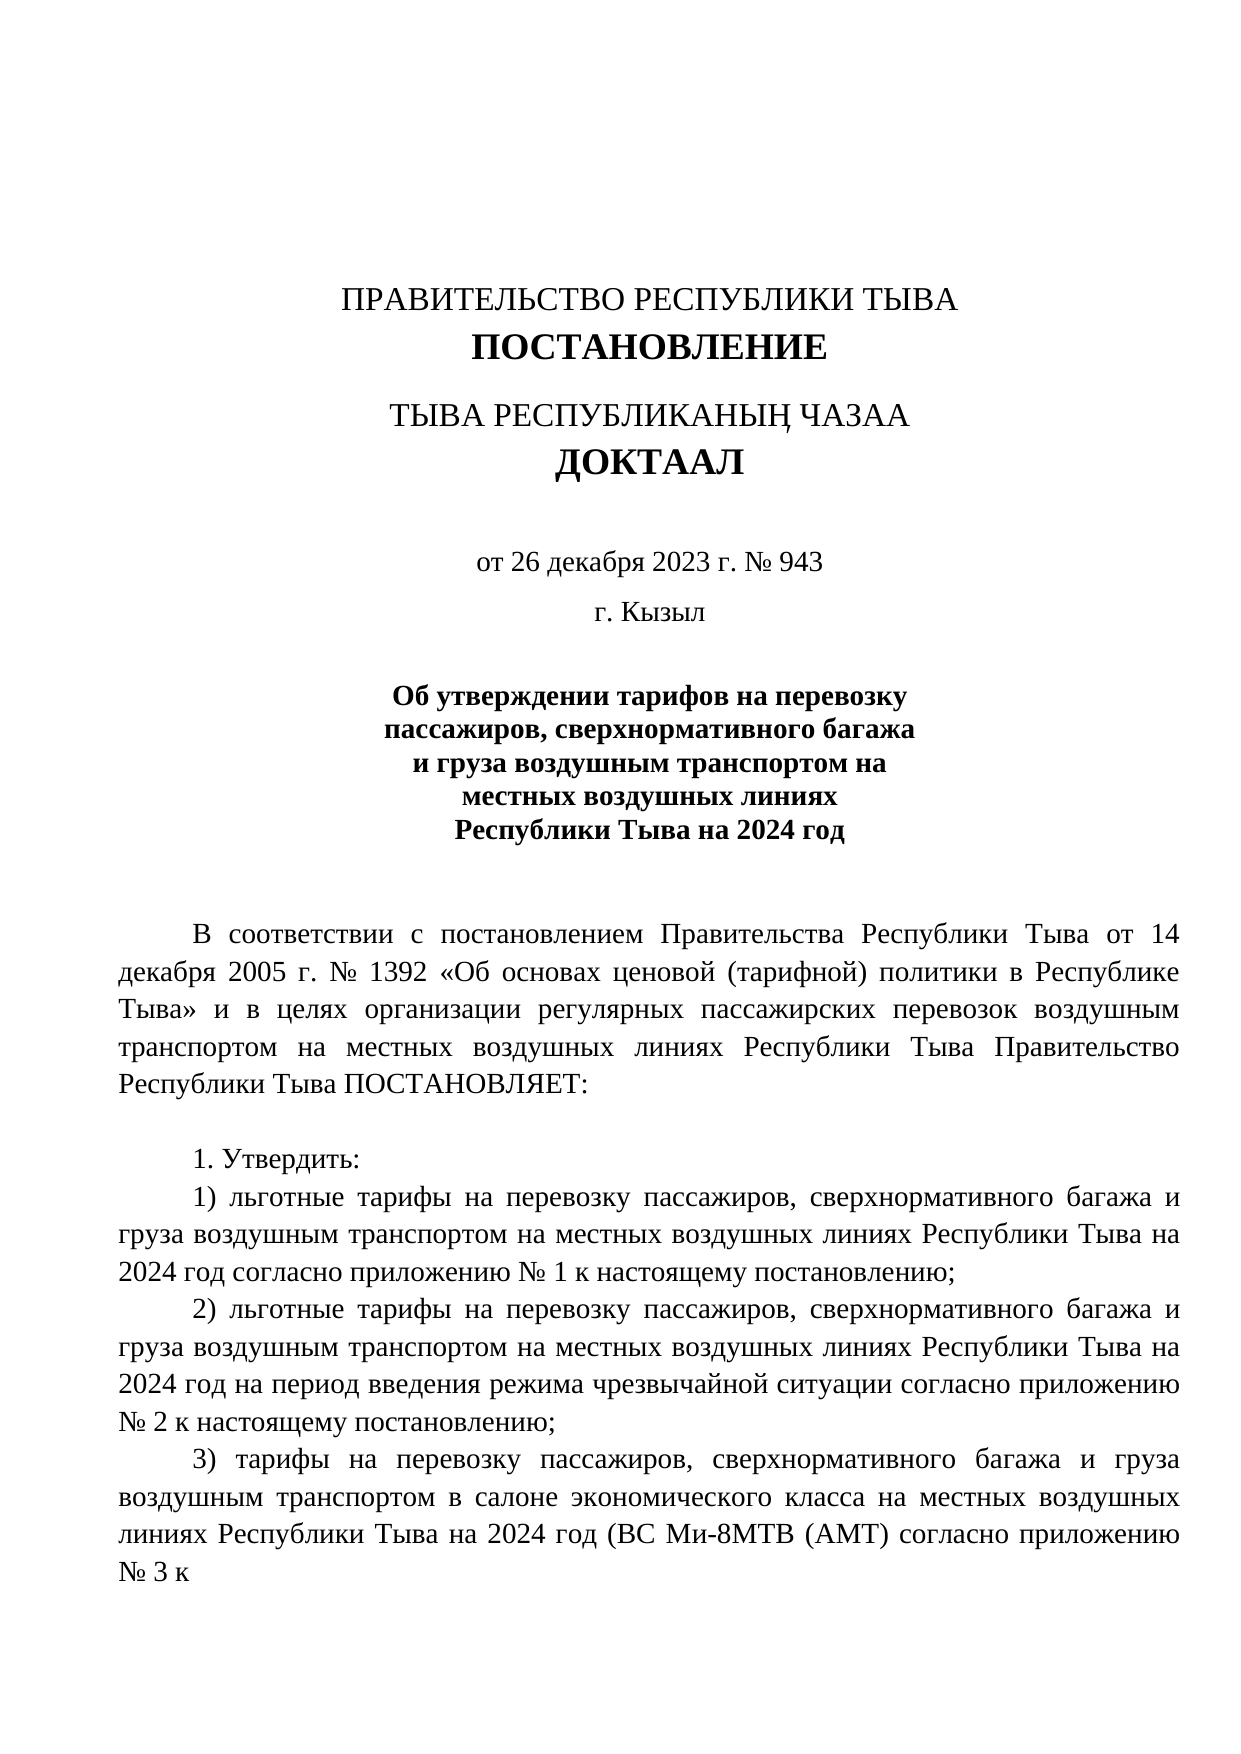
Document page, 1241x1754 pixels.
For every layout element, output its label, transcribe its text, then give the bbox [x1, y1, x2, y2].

text В соответствии с постановлением Правительства Республики Тыва от 14 декабря 2005 г. № 1392 «Об основах ценовой (тарифной) политики в Республике Тыва» и в целях организации регулярных пассажирских перевозок воздушным транспортом на местных воздушных линиях Республики Тыва Правительство Республики Тыва ПОСТАНОВЛЯЕТ: [118, 913, 1181, 1100]
text пассажиров, сверхнормативного багажа [118, 711, 1181, 745]
text и груза воздушным транспортом на [118, 745, 1181, 778]
text от 26 декабря 2023 г. № 943 [118, 544, 1181, 577]
text 2) льготные тарифы на перевозку пассажиров, сверхнормативного багажа и груза воздушным транспортом на местных воздушных линиях Республики Тыва на 2024 год на период введения режима чрезвычайной ситуации согласно приложению № 2 к настоящему постановлению; [118, 1288, 1181, 1438]
text местных воздушных линиях [118, 778, 1181, 812]
text Об утверждении тарифов на перевозку [118, 678, 1181, 711]
text 3) тарифы на перевозку пассажиров, сверхнормативного багажа и груза воздушным транспортом в салоне экономического класса на местных воздушных линиях Республики Тыва на 2024 год (ВС Ми-8МТВ (АМТ) согласно приложению № 3 к [118, 1438, 1181, 1588]
text ПРАВИТЕЛЬСТВО РЕСПУБЛИКИ ТЫВА ПОСТАНОВЛЕНИЕ [118, 280, 1181, 368]
text Республики Тыва на 2024 год [118, 812, 1181, 846]
text 1) льготные тарифы на перевозку пассажиров, сверхнормативного багажа и груза воздушным транспортом на местных воздушных линиях Республики Тыва на 2024 год согласно приложению № 1 к настоящему постановлению; [118, 1175, 1181, 1288]
text 1. Утвердить: [118, 1138, 1181, 1175]
text г. Кызыл [118, 594, 1181, 627]
text ТЫВА РЕСПУБЛИКАНЫӉ ЧАЗАА ДОКТААЛ [118, 395, 1181, 483]
